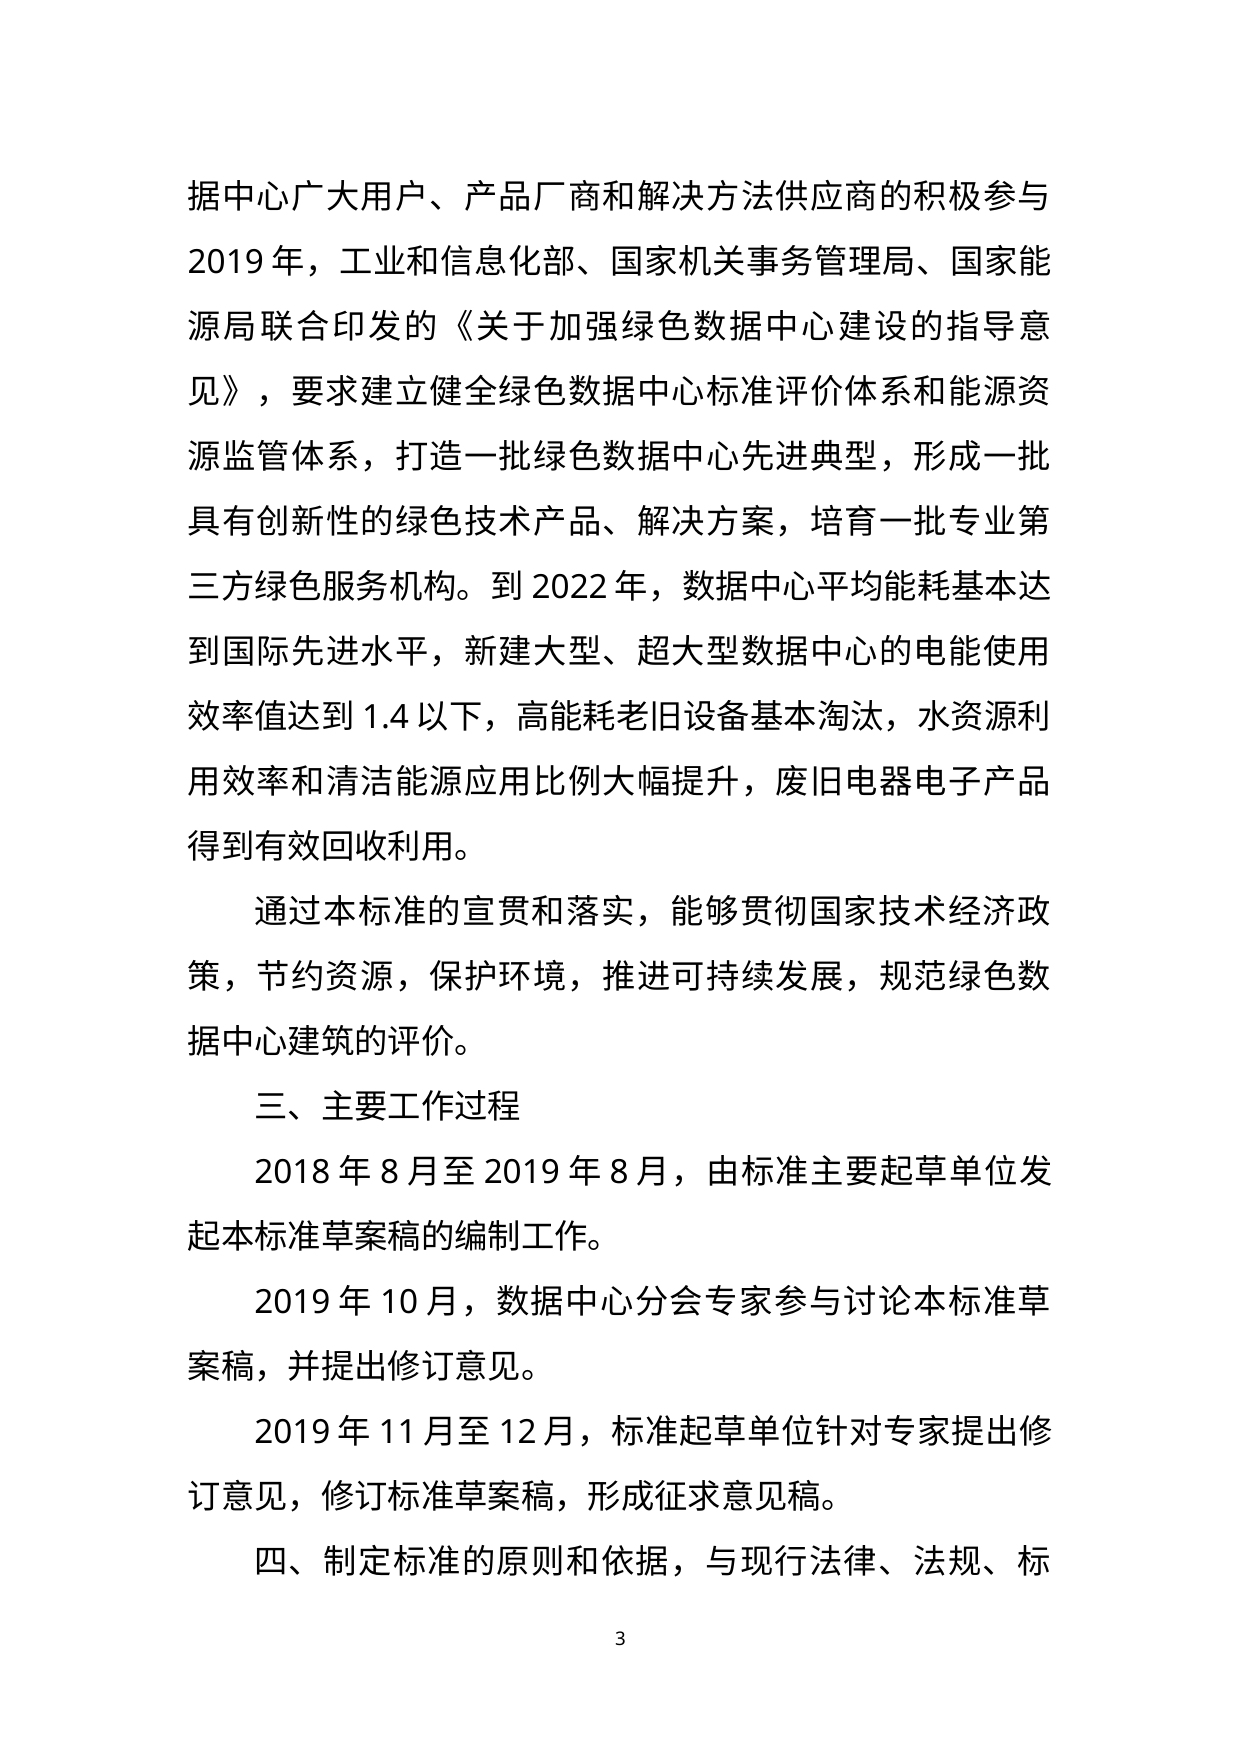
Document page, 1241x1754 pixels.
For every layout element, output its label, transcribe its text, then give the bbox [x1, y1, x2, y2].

text 2019年10月，数据中心分会专家参与讨论本标准草案稿，并提出修订意见。 [187, 1267, 1053, 1397]
text 三、主要工作过程 [187, 1072, 1053, 1137]
text 2019年11月至12月，标准起草单位针对专家提出修订意见，修订标准草案稿，形成征求意见稿。 [187, 1397, 1053, 1527]
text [187, 1527, 1053, 1592]
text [187, 162, 1053, 877]
text 通过本标准的宣贯和落实，能够贯彻国家技术经济政策，节约资源，保护环境，推进可持续发展，规范绿色数据中心建筑的评价。 [187, 877, 1053, 1072]
text 2018年8月至2019年8月，由标准主要起草单位发起本标准草案稿的编制工作。 [187, 1137, 1053, 1267]
